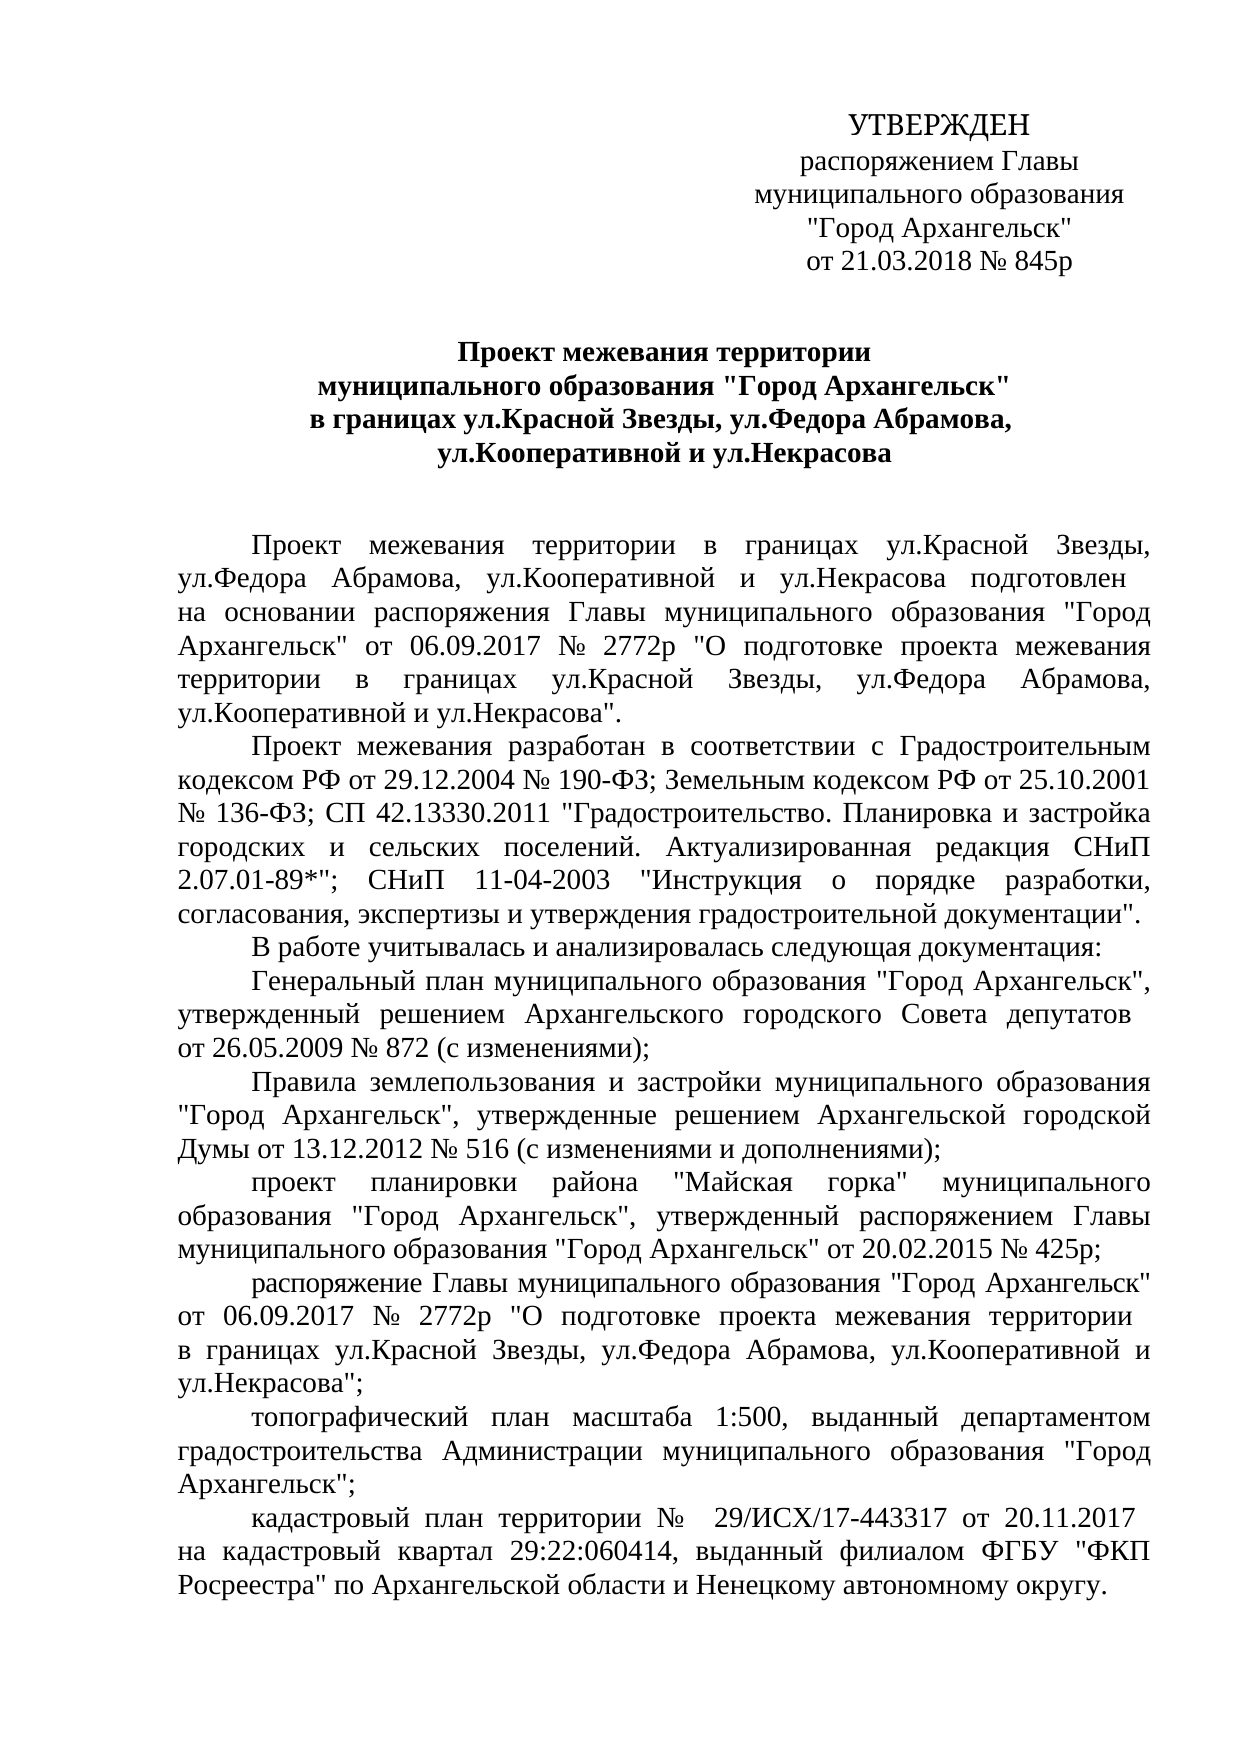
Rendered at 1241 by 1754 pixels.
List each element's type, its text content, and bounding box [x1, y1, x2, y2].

text топографический план масштаба 1:500, выданный департаментом градостроительства Администрации муниципального образования "Город Архангельск"; [177, 1399, 1152, 1500]
text Правила землепользования и застройки муниципального образования "Город Архангельск", утвержденные решением Архангельской городской Думы от 13.12.2012 № 516 (с изменениями и дополнениями); [177, 1064, 1152, 1164]
text Генеральный план муниципального образования "Город Архангельск", утвержденный решением Архангельского городского Совета депутатов от 26.05.2009 № 872 (с изменениями); [177, 963, 1152, 1064]
text кадастровый план территории № 29/ИСХ/17-443317 от 20.11.2017 на кадастровый квартал 29:22:060414, выданный филиалом ФГБУ "ФКП Росреестра" по Архангельской области и Ненецкому автономному округу. [177, 1500, 1152, 1600]
text Проект межевания территории [177, 334, 1152, 368]
table_cell распоряжением Главы муниципального образования "Город Архангельск" от 21.03.2018 № 845р [727, 143, 1152, 277]
text распоряжение Главы муниципального образования "Город Архангельск" от 06.09.2017 № 2772р "О подготовке проекта межевания территории в границах ул.Красной Звезды, ул.Федора Абрамова, ул.Кооперативной и ул.Некрасова"; [177, 1265, 1152, 1399]
text проект планировки района "Майская горка" муниципального образования "Город Архангельск", утвержденный распоряжением Главы муниципального образования "Город Архангельск" от 20.02.2015 № 425р; [177, 1164, 1152, 1265]
text Проект межевания территории в границах ул.Красной Звезды, ул.Федора Абрамова, ул.Кооперативной и ул.Некрасова подготовлен на основании распоряжения Главы муниципального образования "Город Архангельск" от 06.09.2017 № 2772р "О подготовке проекта межевания территории в границах ул.Красной Звезды, ул.Федора Абрамова, ул.Кооперативной и ул.Некрасова". [177, 527, 1152, 728]
text Проект межевания разработан в соответствии с Градостроительным кодексом РФ от 29.12.2004 № 190-ФЗ; Земельным кодексом РФ от 25.10.2001 № 136-ФЗ; СП 42.13330.2011 "Градостроительство. Планировка и застройка городских и сельских поселений. Актуализированная редакция СНиП 2.07.01-89*"; СНиП 11-04-2003 "Инструкция о порядке разработки, согласования, экспертизы и утверждения градостроительной документации". [177, 728, 1152, 929]
text муниципального образования "Город Архангельск" [177, 368, 1152, 401]
text В работе учитывалась и анализировалась следующая документация: [177, 929, 1152, 963]
table_header УТВЕРЖДЕН [727, 59, 1152, 143]
text в границах ул.Красной Звезды, ул.Федора Абрамова, ул.Кооперативной и ул.Некрасова [177, 401, 1152, 468]
